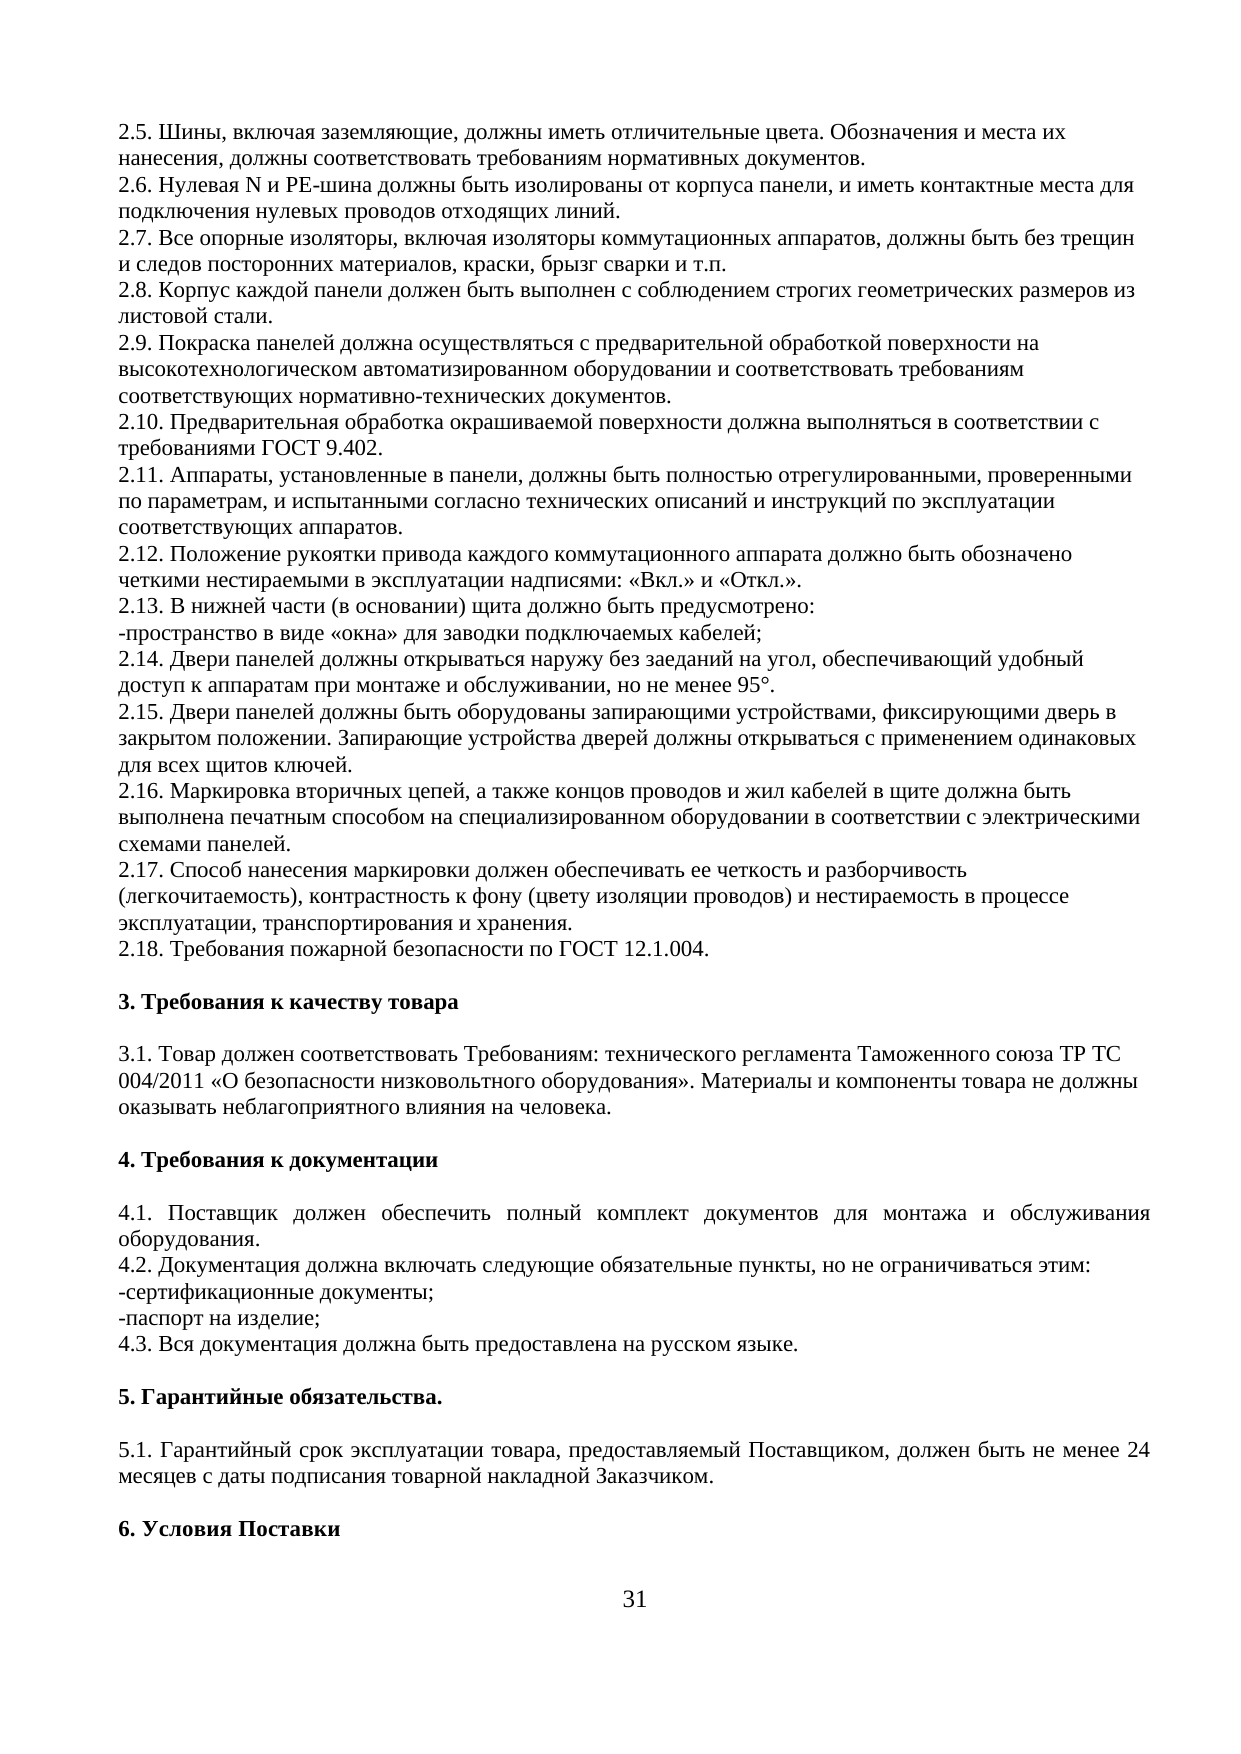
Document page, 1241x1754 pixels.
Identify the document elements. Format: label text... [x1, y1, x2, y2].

text 3. Требования к качеству товара [118, 988, 1152, 1014]
text 2.12. Положение рукоятки привода каждого коммутационного аппарата должно быть обозначено четкими нестираемыми в эксплуатации надписями: «Вкл.» и «Откл.». [118, 540, 1152, 592]
text -паспорт на изделие; [118, 1304, 1152, 1330]
text 2.10. Предварительная обработка окрашиваемой поверхности должна выполняться в соответствии с требованиями ГОСТ 9.402. [118, 408, 1152, 461]
text 5.1. Гарантийный срок эксплуатации товара, предоставляемый Поставщиком, должен быть не менее 24 месяцев с даты подписания товарной накладной Заказчиком. [118, 1436, 1152, 1488]
text -пространство в виде «окна» для заводки подключаемых кабелей; [118, 619, 1152, 645]
text 4.1. Поставщик должен обеспечить полный комплект документов для монтажа и обслуживания оборудования. [118, 1199, 1152, 1251]
text 2.9. Покраска панелей должна осуществляться с предварительной обработкой поверхности на высокотехнологическом автоматизированном оборудовании и соответствовать требованиям соответствующих нормативно-технических документов. [118, 329, 1152, 408]
text 3.1. Товар должен соответствовать Требованиям: технического регламента Таможенного союза ТР ТС 004/2011 «О безопасности низковольтного оборудования». Материалы и компоненты товара не должны оказывать неблагоприятного влияния на человека. [118, 1041, 1152, 1119]
text 2.14. Двери панелей должны открываться наружу без заеданий на угол, обеспечивающий удобный доступ к аппаратам при монтаже и обслуживании, но не менее 95°. [118, 645, 1152, 698]
text 2.6. Нулевая N и PE-шина должны быть изолированы от корпуса панели, и иметь контактные места для подключения нулевых проводов отходящих линий. [118, 171, 1152, 223]
text 2.13. В нижней части (в основании) щита должно быть предусмотрено: [118, 592, 1152, 619]
text 2.7. Все опорные изоляторы, включая изоляторы коммутационных аппаратов, должны быть без трещин и следов посторонних материалов, краски, брызг сварки и т.п. [118, 223, 1152, 276]
text 5. Гарантийные обязательства. [118, 1383, 1152, 1409]
text 2.5. Шины, включая заземляющие, должны иметь отличительные цвета. Обозначения и места их нанесения, должны соответствовать требованиям нормативных документов. [118, 118, 1152, 171]
text -сертификационные документы; [118, 1278, 1152, 1304]
text 4.2. Документация должна включать следующие обязательные пункты, но не ограничиваться этим: [118, 1251, 1152, 1278]
text 2.15. Двери панелей должны быть оборудованы запирающими устройствами, фиксирующими дверь в закрытом положении. Запирающие устройства дверей должны открываться с применением одинаковых для всех щитов ключей. [118, 698, 1152, 777]
text 2.8. Корпус каждой панели должен быть выполнен с соблюдением строгих геометрических размеров из листовой стали. [118, 276, 1152, 329]
text 2.18. Требования пожарной безопасности по ГОСТ 12.1.004. [118, 935, 1152, 961]
text 2.17. Способ нанесения маркировки должен обеспечивать ее четкость и разборчивость (легкочитаемость), контрастность к фону (цвету изоляции проводов) и нестираемость в процессе эксплуатации, транспортирования и хранения. [118, 856, 1152, 935]
text 4.3. Вся документация должна быть предоставлена на русском языке. [118, 1330, 1152, 1357]
text 6. Условия Поставки [118, 1515, 1152, 1541]
text 2.11. Аппараты, установленные в панели, должны быть полностью отрегулированными, проверенными по параметрам, и испытанными согласно технических описаний и инструкций по эксплуатации соответствующих аппаратов. [118, 461, 1152, 540]
text 4. Требования к документации [118, 1146, 1152, 1172]
text 2.16. Маркировка вторичных цепей, а также концов проводов и жил кабелей в щите должна быть выполнена печатным способом на специализированном оборудовании в соответствии с электрическими схемами панелей. [118, 777, 1152, 856]
